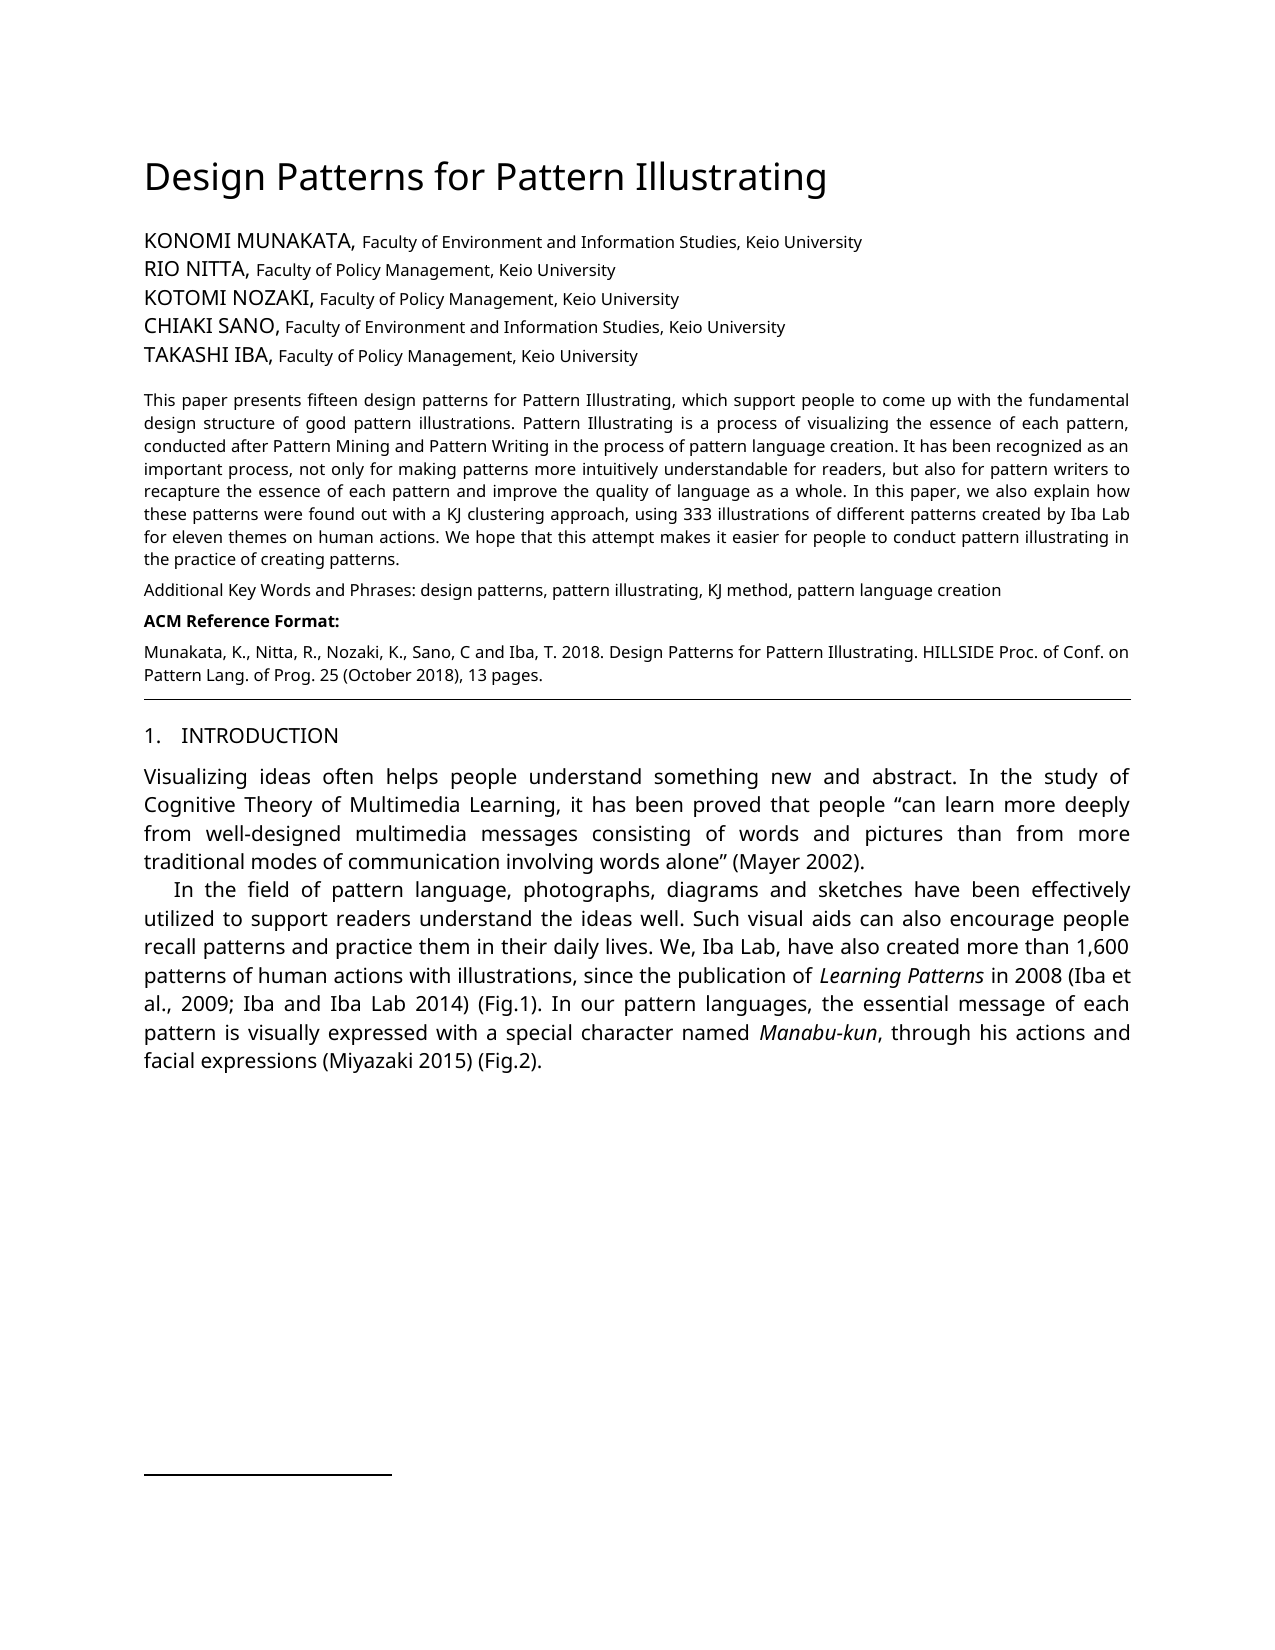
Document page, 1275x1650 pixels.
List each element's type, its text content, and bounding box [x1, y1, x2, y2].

subtitle INTRODUCTION [144, 721, 1131, 749]
text Additional Key Words and Phrases: design patterns, pattern illustrating, KJ method, pattern language creation [144, 579, 1131, 602]
title Design Patterns for Pattern Illustrating [144, 150, 1131, 201]
text This paper presents fifteen design patterns for Pattern Illustrating, which support people to come up with the fundamental design structure of good pattern illustrations. Pattern Illustrating is a process of visualizing the essence of each pattern, conducted after Pattern Mining and Pattern Writing in the process of pattern language creation. It has been recognized as an important process, not only for making patterns more intuitively understandable for readers, but also for pattern writers to recapture the essence of each pattern and improve the quality of language as a whole. In this paper, we also explain how these patterns were found out with a KJ clustering approach, using 333 illustrations of different patterns created by Iba Lab for eleven themes on human actions. We hope that this attempt makes it easier for people to conduct pattern illustrating in the practice of creating patterns. [144, 389, 1131, 571]
text In the field of pattern language, photographs, diagrams and sketches have been effectively utilized to support readers understand the ideas well. Such visual aids can also encourage people recall patterns and practice them in their daily lives. We, Iba Lab, have also created more than 1,600 patterns of human actions with illustrations, since the publication of Learning Patterns in 2008 (Iba et al., 2009; Iba and Iba Lab 2014) (Fig.1). In our pattern languages, the essential message of each pattern is visually expressed with a special character named Manabu-kun, through his actions and facial expressions (Miyazaki 2015) (Fig.2). [144, 876, 1131, 1075]
text Munakata, K., Nitta, R., Nozaki, K., Sano, C and Iba, T. 2018. Design Patterns for Pattern Illustrating. HILLSIDE Proc. of Conf. on Pattern Lang. of Prog. 25 (October 2018), 13 pages. [144, 641, 1131, 699]
text Konomi munakata, Faculty of Environment and Information Studies, Keio University Rio Nitta, Faculty of Policy Management, Keio University Kotomi nozaki, Faculty of Policy Management, Keio University CHIAKI SANO, Faculty of Environment and Information Studies, Keio University TAKASHI IBA, Faculty of Policy Management, Keio University [144, 226, 1131, 368]
text Visualizing ideas often helps people understand something new and abstract. In the study of Cognitive Theory of Multimedia Learning, it has been proved that people “can learn more deeply from well-designed multimedia messages consisting of words and pictures than from more traditional modes of communication involving words alone” (Mayer 2002). [144, 762, 1131, 876]
text ACM Reference Format: [144, 610, 1131, 633]
